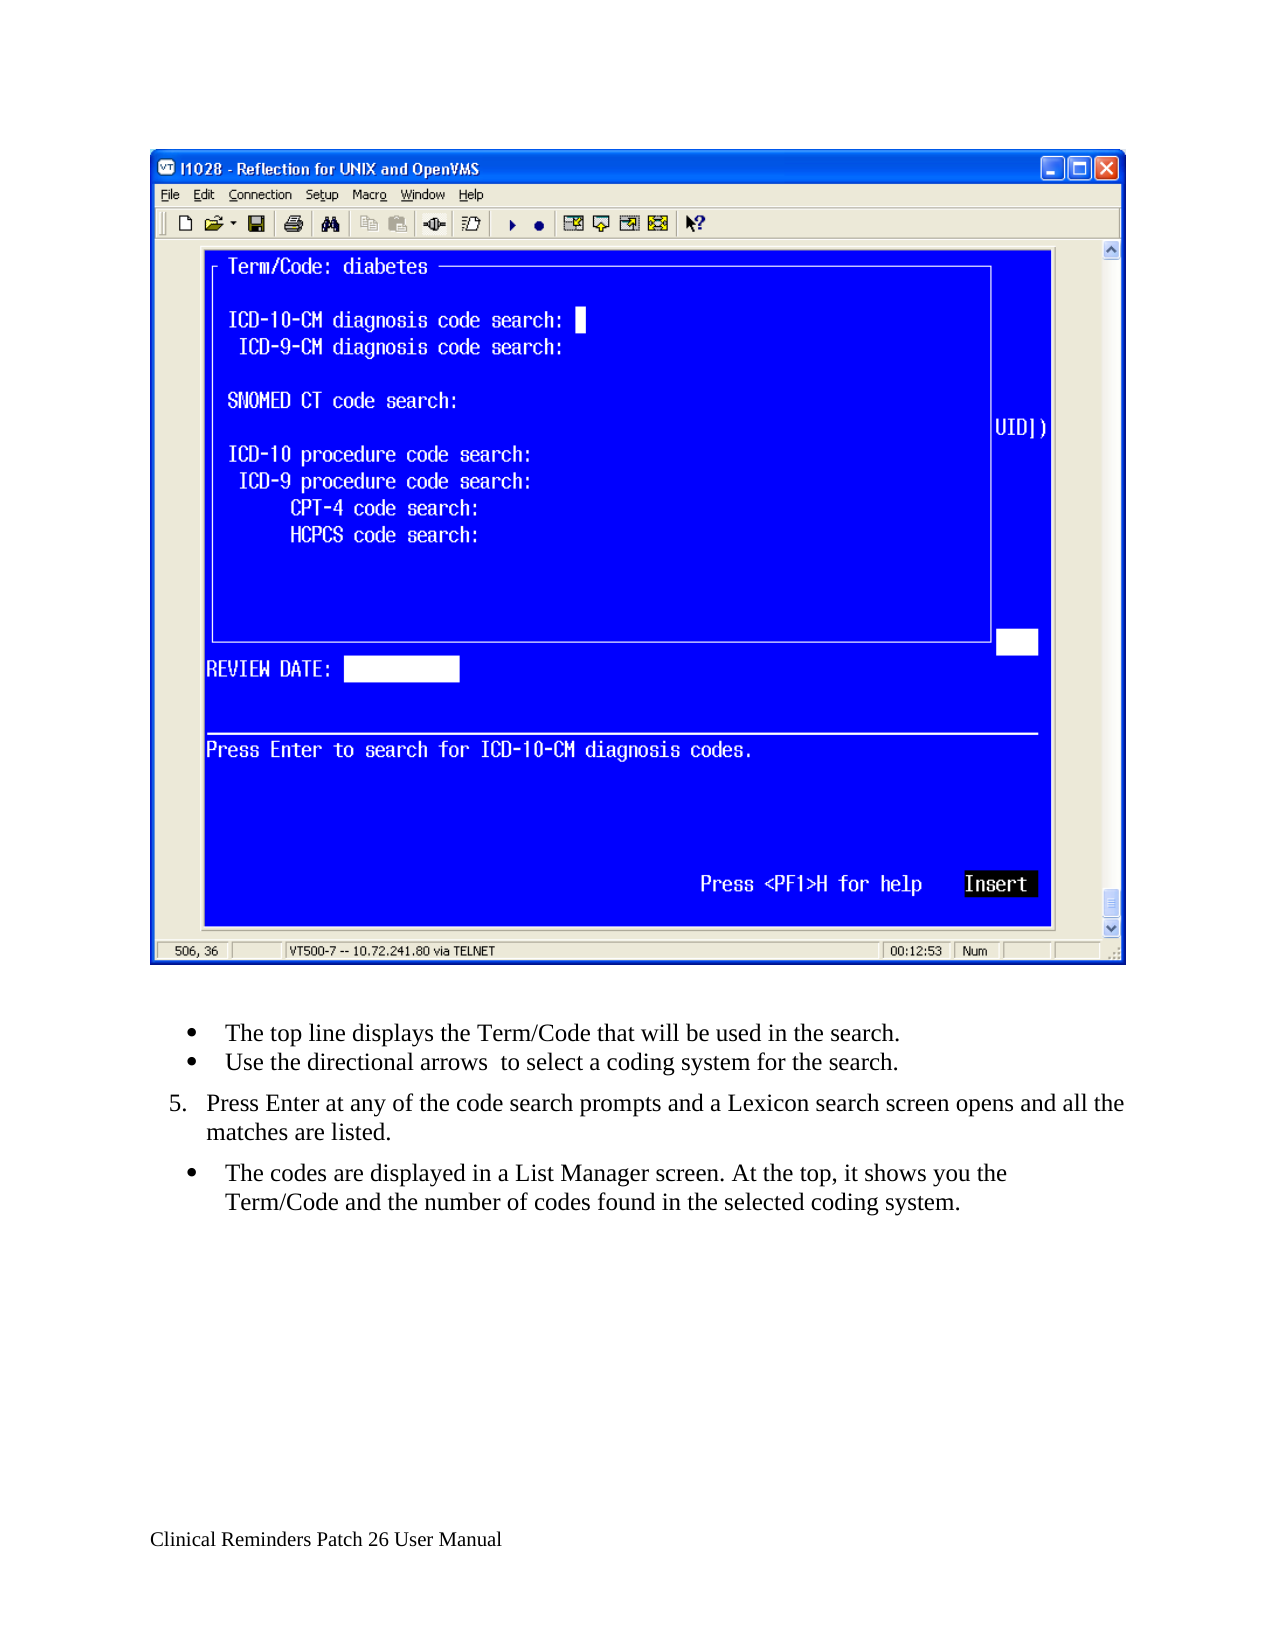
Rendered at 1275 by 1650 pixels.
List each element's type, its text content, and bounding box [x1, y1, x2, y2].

list Press Enter at any of the code search prompts and a Lexicon search screen opens and all the matches are listed. [169, 1088, 1125, 1146]
picture [150, 149, 1126, 965]
list The top line displays the Term/Code that will be used in the search. [187, 1018, 1125, 1047]
list Use the directional arrows to select a coding system for the search. [187, 1047, 1125, 1076]
list The codes are displayed in a List Manager screen. At the top, it shows you the Term/Code and the number of codes found in the selected coding system. [187, 1158, 1125, 1216]
